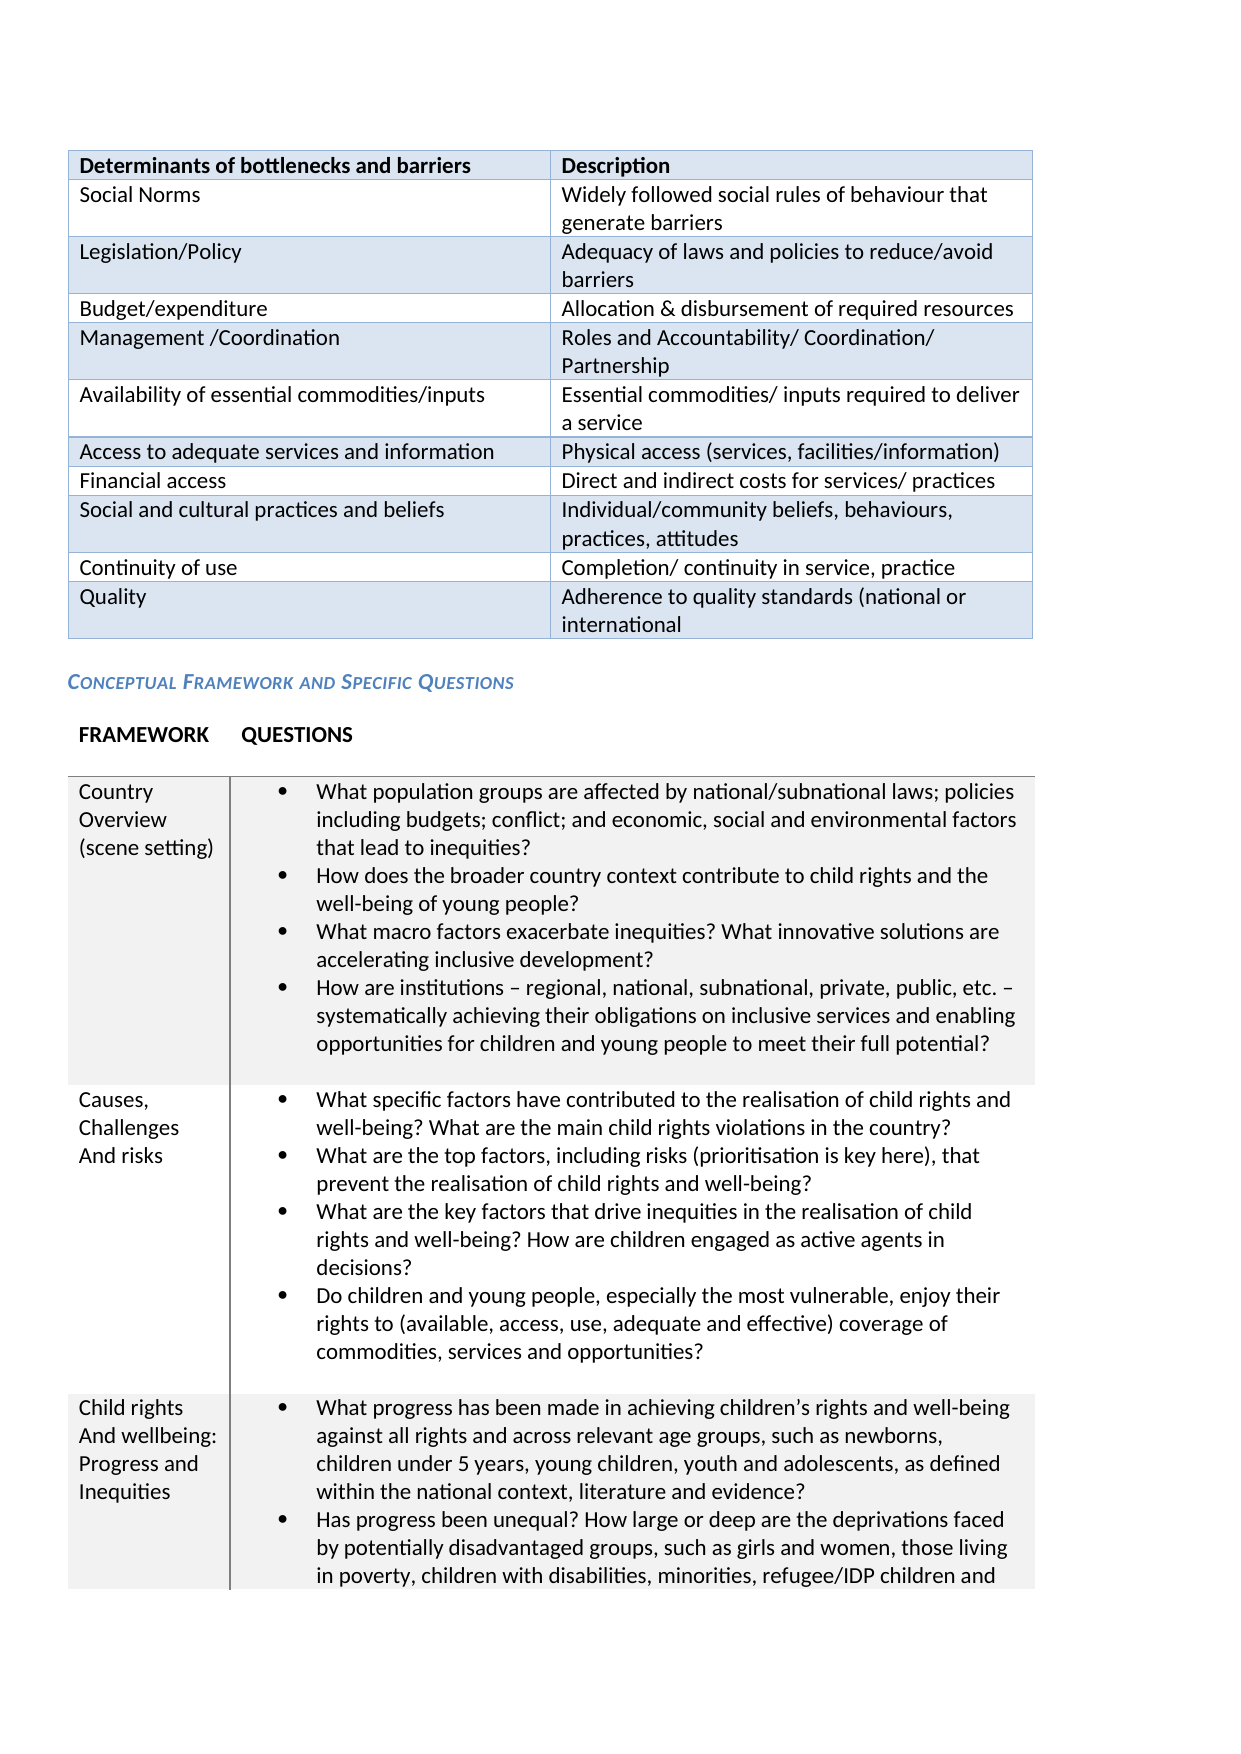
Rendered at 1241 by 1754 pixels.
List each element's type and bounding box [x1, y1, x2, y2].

table_header [56, 150, 1086, 1589]
